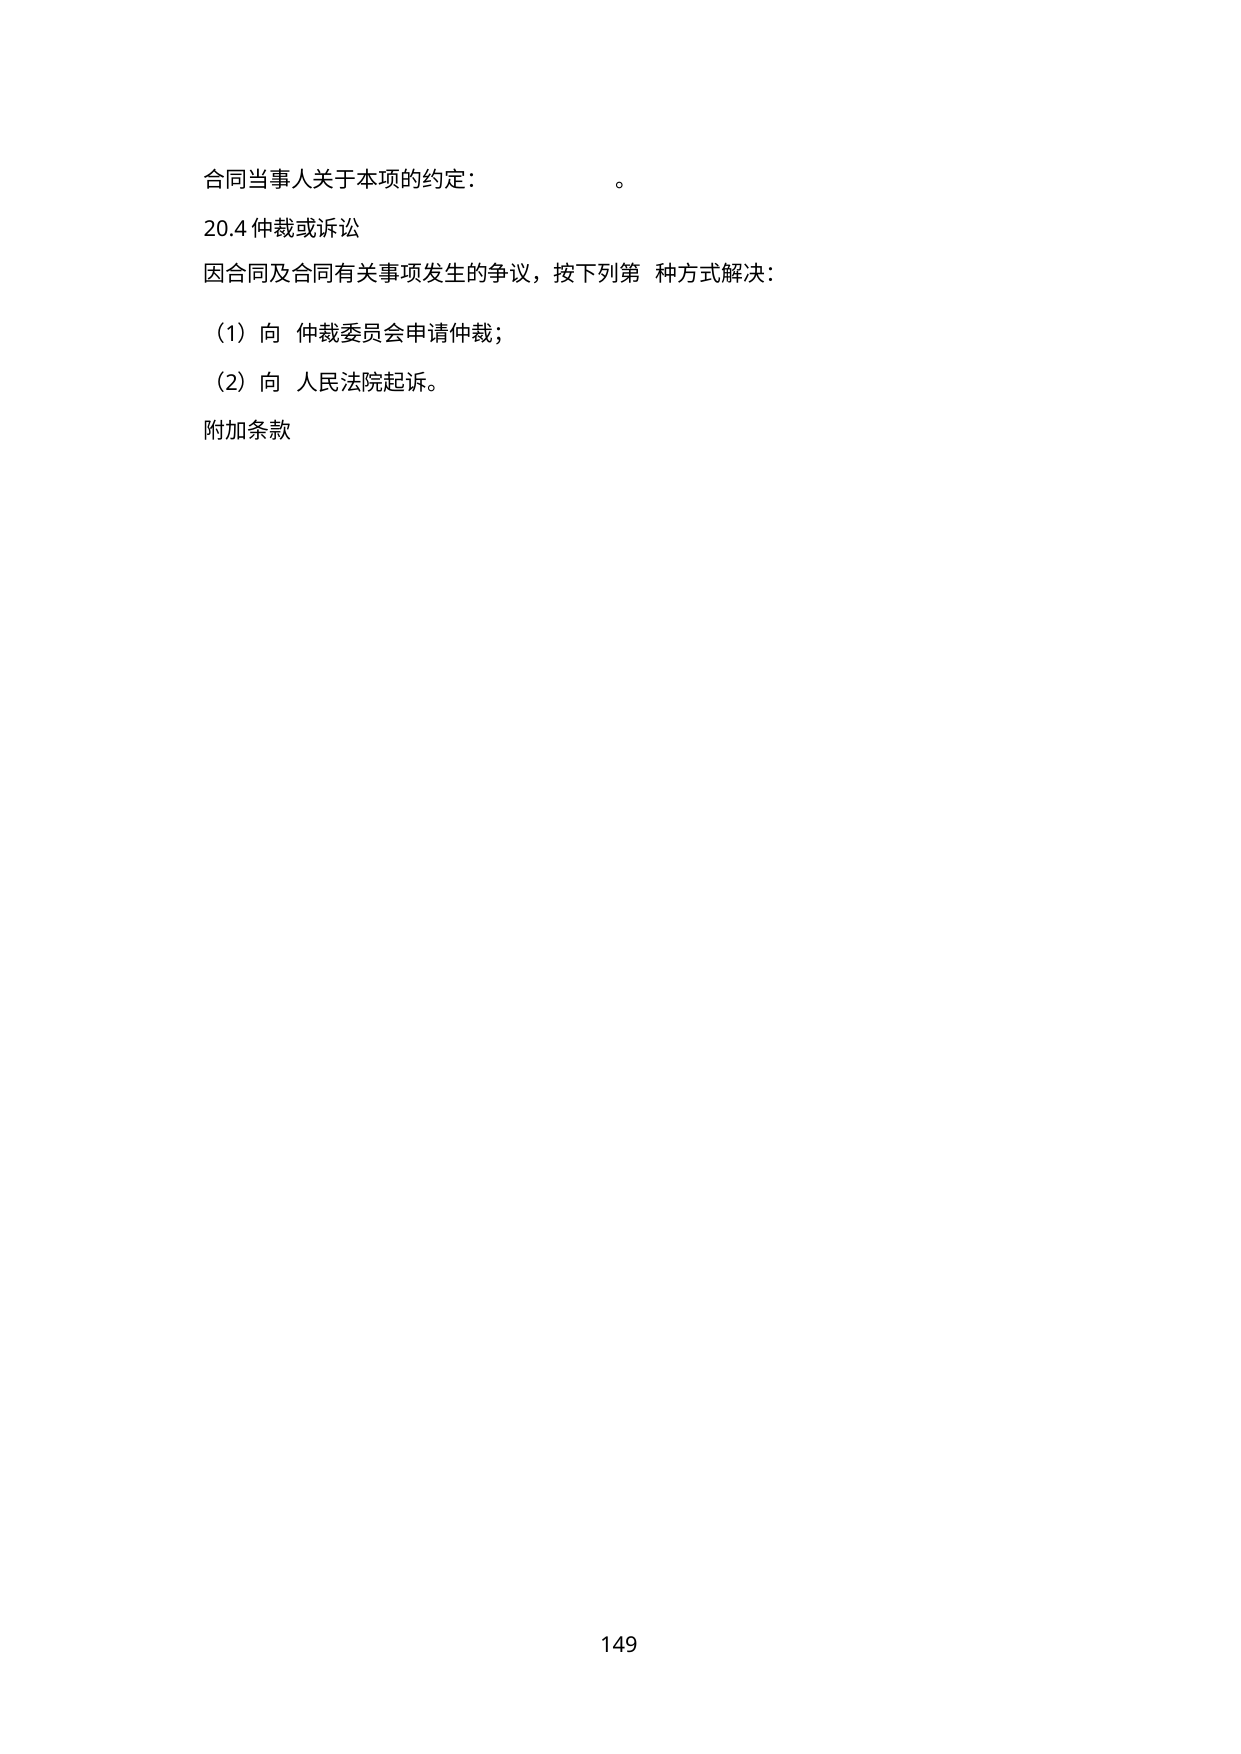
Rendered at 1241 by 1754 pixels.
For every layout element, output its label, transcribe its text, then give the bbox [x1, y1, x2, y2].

text 合同当事人关于本项的约定： 。 [159, 162, 1078, 194]
text 因合同及合同有关事项发生的争议，按下列第 种方式解决： [159, 255, 1078, 288]
text 20.4仲裁或诉讼 [159, 210, 1078, 243]
text （1）向 仲裁委员会申请仲裁； [159, 316, 1078, 349]
text 附加条款 [159, 413, 1078, 445]
text （2）向 人民法院起诉。 [159, 364, 1078, 397]
